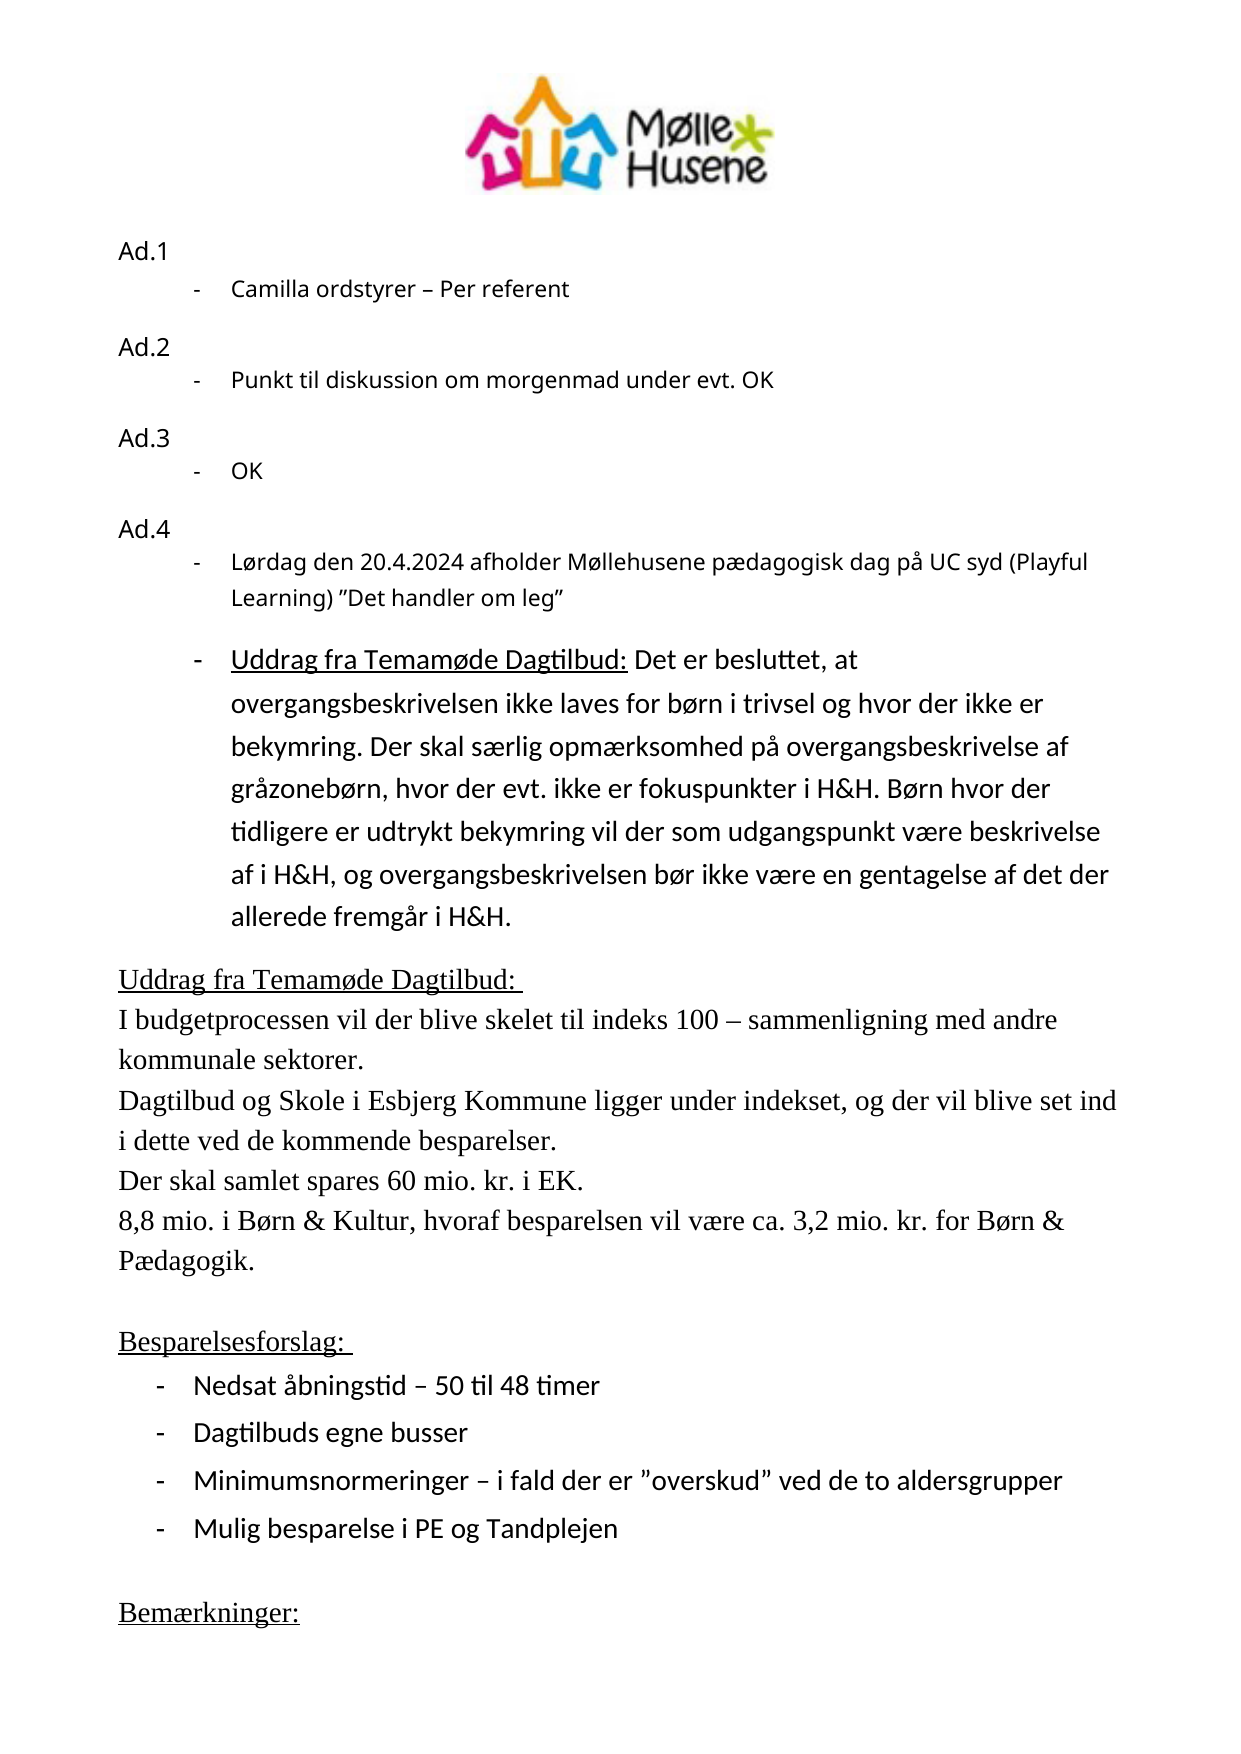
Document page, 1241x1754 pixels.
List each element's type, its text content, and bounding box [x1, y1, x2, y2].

picture [464, 73, 776, 195]
list OK [193, 455, 1122, 486]
text Ad.4 [118, 511, 1122, 546]
list Camilla ordstyrer – Per referent [193, 273, 1122, 304]
list Lørdag den 20.4.2024 afholder Møllehusene pædagogisk dag på UC syd (Playful Learning) ”Det handler om leg” [193, 546, 1122, 613]
list Mulig besparelse i PE og Tandplejen [156, 1507, 1122, 1547]
text Ad.1 [118, 234, 1122, 268]
text Ad.2 [118, 330, 1122, 364]
text Bemærkninger: [118, 1595, 1122, 1628]
list Minimumsnormeringer – i fald der er ”overskud” ved de to aldersgrupper [156, 1459, 1122, 1499]
list Nedsat åbningstid – 50 til 48 timer [156, 1364, 1122, 1404]
text Der skal samlet spares 60 mio. kr. i EK. [118, 1163, 1122, 1197]
text Ad.3 [118, 421, 1122, 455]
text I budgetprocessen vil der blive skelet til indeks 100 – sammenligning med andre kommunale sektorer. [118, 1002, 1122, 1076]
text Besparelsesforslag: [118, 1324, 1122, 1357]
list Uddrag fra Temamøde Dagtilbud: Det er besluttet, at overgangsbeskrivelsen ikke laves for børn i trivsel og hvor der ikke er bekymring. Der skal særlig opmærksomhed på overgangsbeskrivelse af gråzonebørn, hvor der evt. ikke er fokuspunkter i H&H. Børn hvor der tidligere er udtrykt bekymring vil der som udgangspunkt være beskrivelse af i H&H, og overgangsbeskrivelsen bør ikke være en gentagelse af det der allerede fremgår i H&H. [193, 638, 1122, 934]
text Dagtilbud og Skole i Esbjerg Kommune ligger under indekset, og der vil blive set ind i dette ved de kommende besparelser. [118, 1083, 1122, 1156]
text Uddrag fra Temamøde Dagtilbud: [118, 962, 1122, 996]
list Dagtilbuds egne busser [156, 1412, 1122, 1451]
text 8,8 mio. i Børn & Kultur, hvoraf besparelsen vil være ca. 3,2 mio. kr. for Børn & Pædagogik. [118, 1203, 1122, 1277]
list Punkt til diskussion om morgenmad under evt. OK [193, 364, 1122, 395]
